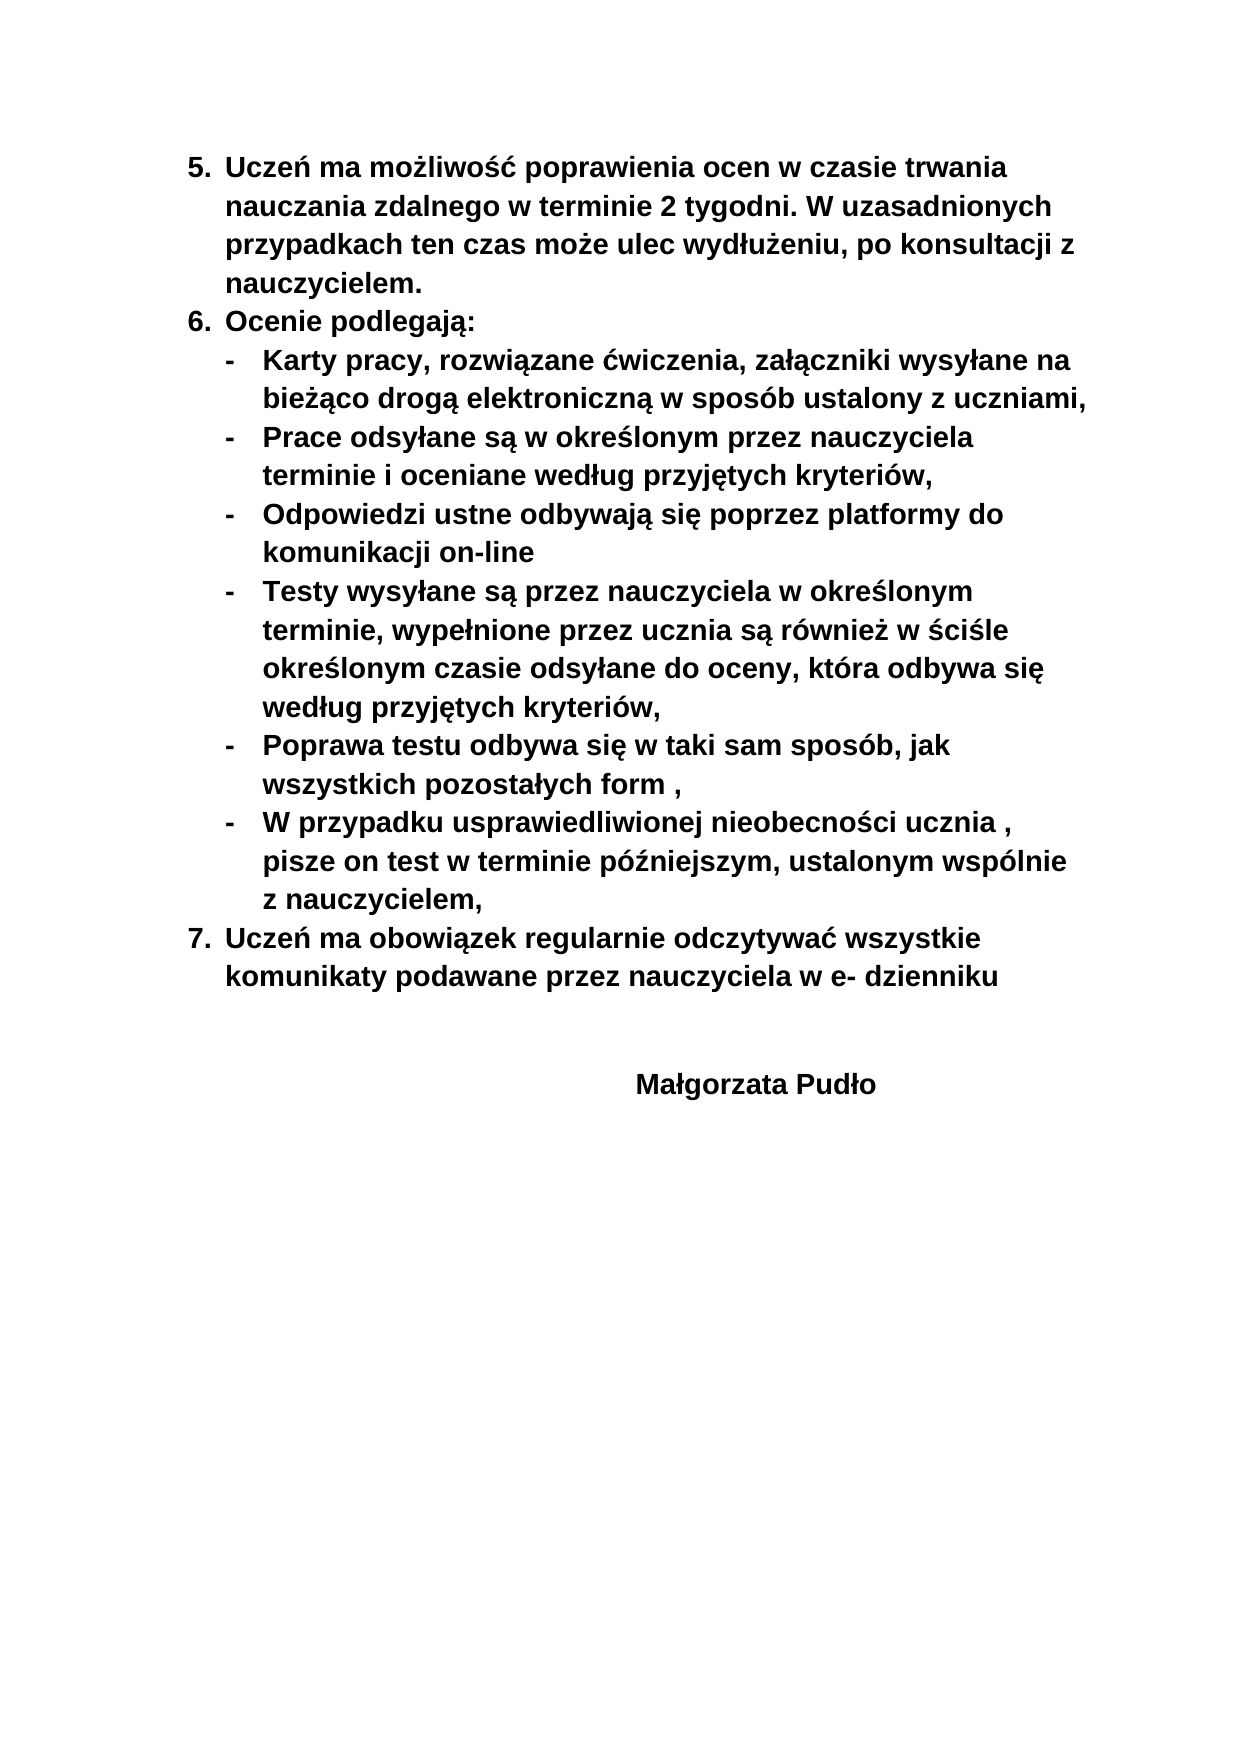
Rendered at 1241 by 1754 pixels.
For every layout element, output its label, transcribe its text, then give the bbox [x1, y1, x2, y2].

list Ocenie podlegają: [187, 304, 1090, 338]
list Odpowiedzi ustne odbywają się poprzez platformy do komunikacji on-line [225, 497, 1090, 569]
list W przypadku usprawiedliwionej nieobecności ucznia , pisze on test w terminie późniejszym, ustalonym wspólnie z nauczycielem, [225, 805, 1090, 916]
list Testy wysyłane są przez nauczyciela w określonym terminie, wypełnione przez ucznia są również w ściśle określonym czasie odsyłane do oceny, która odbywa się według przyjętych kryteriów, [225, 574, 1090, 723]
list Uczeń ma możliwość poprawienia ocen w czasie trwania nauczania zdalnego w terminie 2 tygodni. W uzasadnionych przypadkach ten czas może ulec wydłużeniu, po konsultacji z nauczycielem. [187, 150, 1090, 299]
list Karty pracy, rozwiązane ćwiczenia, załączniki wysyłane na bieżąco drogą elektroniczną w sposób ustalony z uczniami, [225, 343, 1090, 415]
list Poprawa testu odbywa się w taki sam sposób, jak wszystkich pozostałych form , [225, 728, 1090, 800]
list Uczeń ma obowiązek regularnie odczytywać wszystkie komunikaty podawane przez nauczyciela w e- dzienniku [187, 921, 1090, 993]
list Prace odsyłane są w określonym przez nauczyciela terminie i oceniane według przyjętych kryteriów, [225, 420, 1090, 492]
text Małgorzata Pudło [150, 1067, 1090, 1100]
